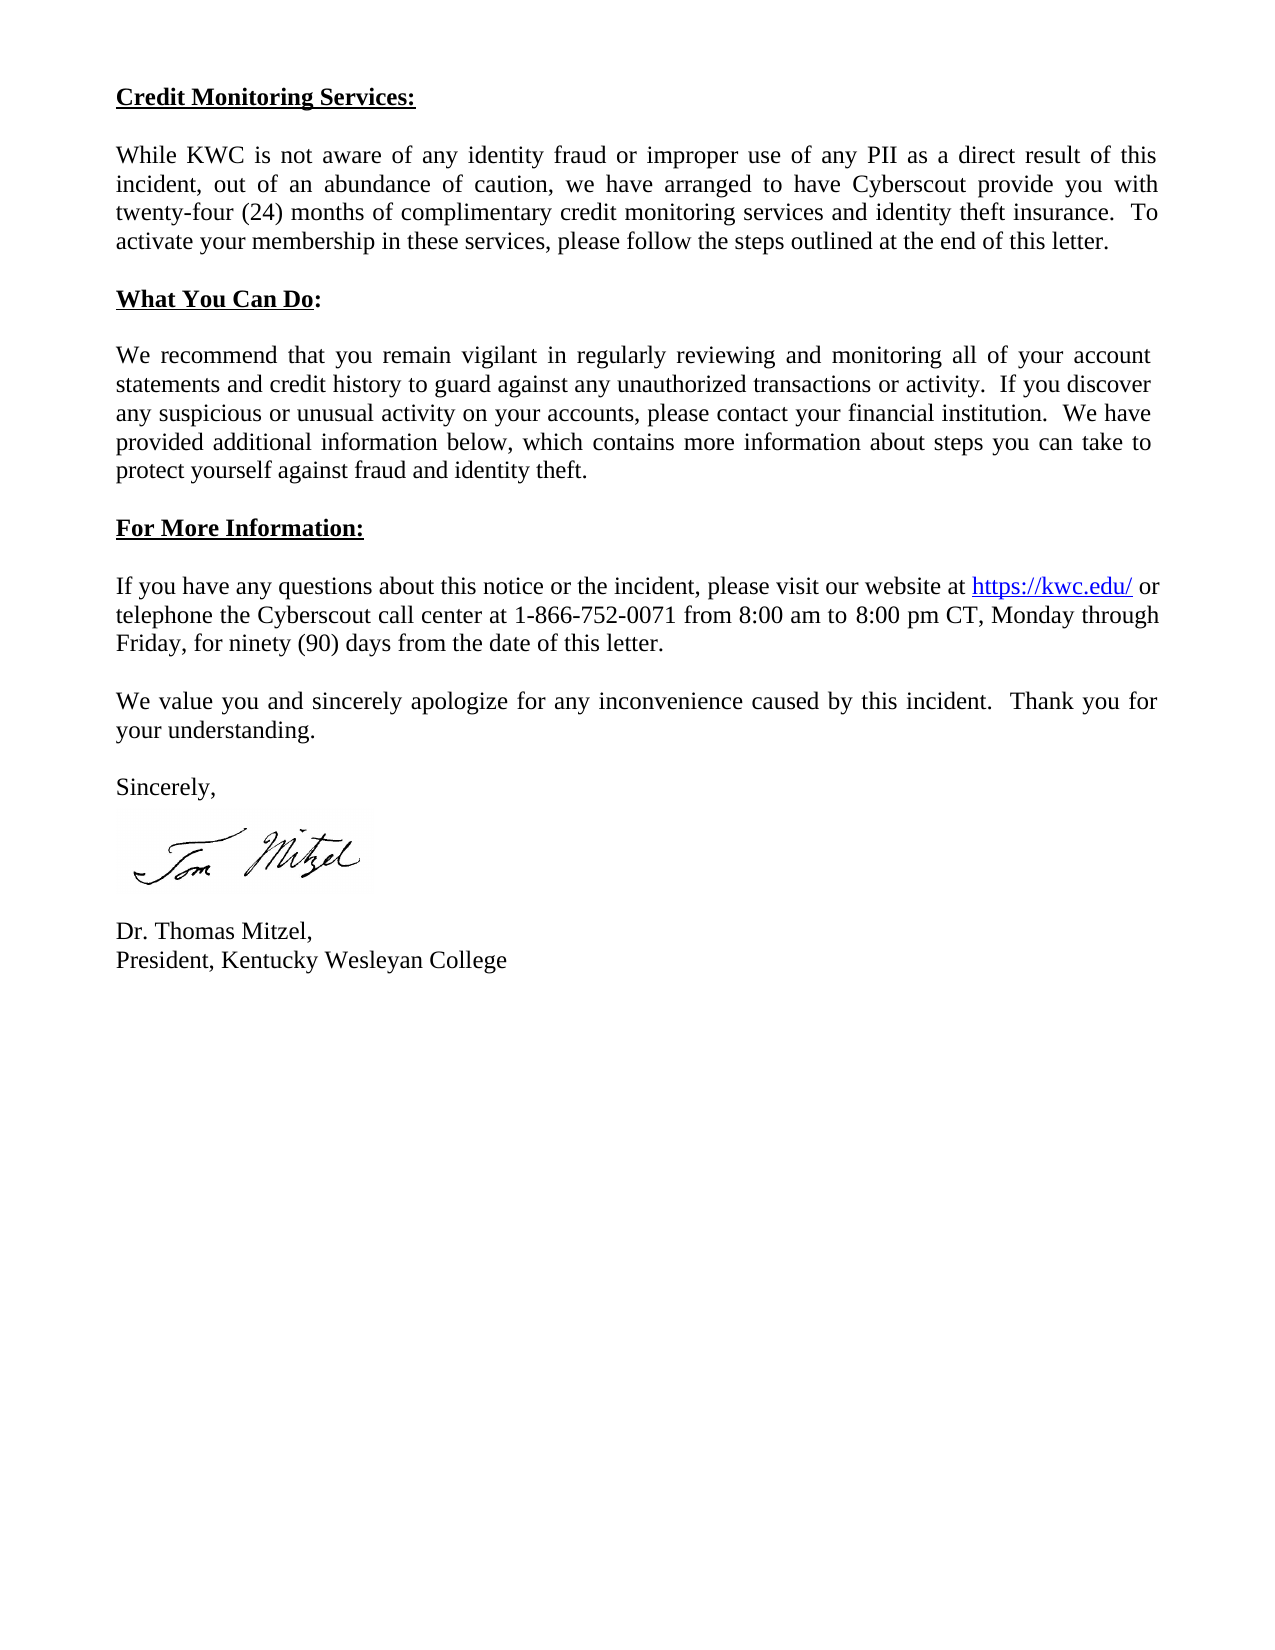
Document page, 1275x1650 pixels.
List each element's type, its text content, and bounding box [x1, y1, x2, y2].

text While KWC is not aware of any identity fraud or improper use of any PII as a direct result of this incident, out of an abundance of caution, we have arranged to have Cyberscout provide you with twenty-four (24) months of complimentary credit monitoring services and identity theft insurance. To activate your membership in these services, please follow the steps outlined at the end of this letter. [116, 140, 1159, 255]
picture [115, 808, 374, 894]
text What You Can Do: [116, 284, 1159, 312]
text Dr. Thomas Mitzel, [116, 916, 1159, 945]
text For More Information: [116, 513, 1159, 542]
text Sincerely, [116, 772, 1159, 801]
text President, Kentucky Wesleyan College [116, 945, 1159, 973]
text Credit Monitoring Services: [116, 82, 1159, 111]
text We value you and sincerely apologize for any inconvenience caused by this incident. Thank you for your understanding. [116, 686, 1159, 743]
text We recommend that you remain vigilant in regularly reviewing and monitoring all of your account statements and credit history to guard against any unauthorized transactions or activity. If you discover any suspicious or unusual activity on your accounts, please contact your financial institution. We have provided additional information below, which contains more information about steps you can take to protect yourself against fraud and identity theft. [116, 341, 1152, 485]
text If you have any questions about this notice or the incident, please visit our website at https://kwc.edu/ or telephone the Cyberscout call center at 1-866-752-0071 from 8:00 am to 8:00 pm CT, Monday through Friday, for ninety (90) days from the date of this letter. [116, 571, 1159, 657]
